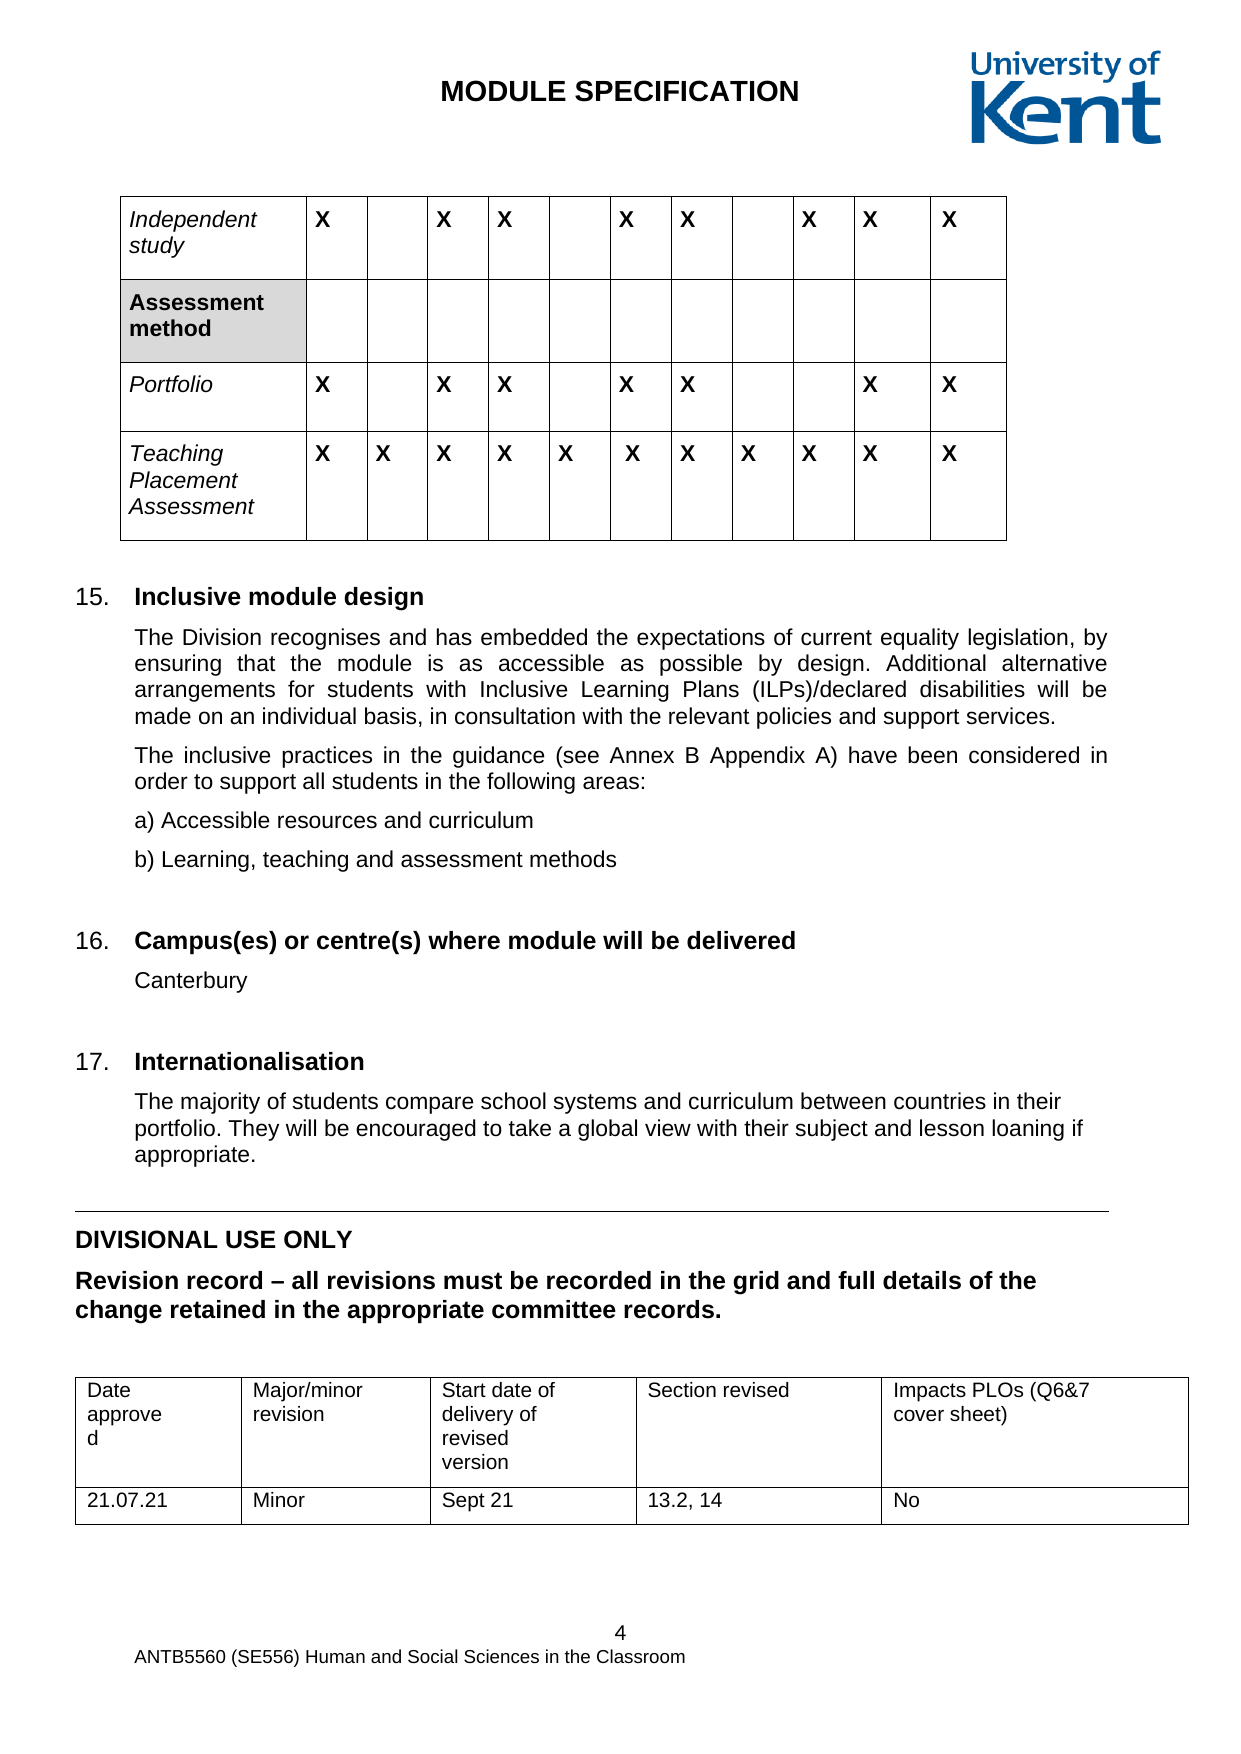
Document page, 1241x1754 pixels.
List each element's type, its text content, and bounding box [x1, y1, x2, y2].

table_cell [368, 280, 427, 362]
table_cell X [794, 432, 854, 540]
table_cell No [882, 1488, 1188, 1524]
table_cell X [489, 363, 549, 431]
table_cell [368, 363, 427, 431]
table_cell 13.2, 14 [637, 1488, 881, 1524]
table_cell Teaching Placement Assessment [121, 432, 306, 540]
table_cell X [672, 363, 732, 431]
table_cell [550, 280, 610, 362]
text The inclusive practices in the guidance (see Annex B Appendix A) have been considered in order to support all students in the following areas: [134, 742, 1109, 794]
list Internationalisation [75, 1047, 1109, 1076]
text b) Learning, teaching and assessment methods [134, 846, 1109, 872]
table_cell X [733, 432, 793, 540]
table_cell Portfolio [121, 363, 306, 431]
table_cell X [931, 363, 1006, 431]
table_cell [550, 363, 610, 431]
table_cell X [611, 432, 671, 540]
table_cell [794, 363, 854, 431]
text DIVISIONAL USE ONLY [75, 1225, 1109, 1253]
table_cell [733, 363, 793, 431]
table_cell 21.07.21 [76, 1488, 241, 1524]
table_cell X [307, 432, 367, 540]
table_header Impacts PLOs (Q6&7 cover sheet) [882, 1378, 1188, 1487]
text The Division recognises and has embedded the expectations of current equality legislation, by ensuring that the module is as accessible as possible by design. Additional alternative arrangements for students with Inclusive Learning Plans (ILPs)/declared disabilities will be made on an individual basis, in consultation with the relevant policies and support services. [134, 624, 1109, 729]
list Inclusive module design [75, 582, 1109, 611]
table_cell X [611, 197, 671, 279]
table_cell X [794, 197, 854, 279]
table_cell [489, 280, 549, 362]
table_cell X [489, 197, 549, 279]
table_cell X [307, 363, 367, 431]
table_cell X [672, 432, 732, 540]
table_cell X [428, 197, 488, 279]
table_cell X [672, 197, 732, 279]
table_cell X [855, 363, 930, 431]
table_cell Assessment method [121, 280, 306, 362]
table_cell X [931, 197, 1006, 279]
table_cell Minor [242, 1488, 430, 1524]
text Canterbury [119, 967, 1109, 993]
table_cell X [307, 197, 367, 279]
table_cell [550, 197, 610, 279]
table_cell Independent study [121, 197, 306, 279]
table_cell X [611, 363, 671, 431]
table_cell [611, 280, 671, 362]
table_cell X [855, 432, 930, 540]
table_cell [733, 280, 793, 362]
table_cell X [550, 432, 610, 540]
text a) Accessible resources and curriculum [134, 807, 1109, 833]
table_cell [368, 197, 427, 279]
table_cell [931, 280, 1006, 362]
table_cell [307, 280, 367, 362]
table_cell X [368, 432, 427, 540]
table_header Date approved [76, 1378, 241, 1487]
table_cell [733, 197, 793, 279]
table_header Major/minor revision [242, 1378, 430, 1487]
table_cell X [931, 432, 1006, 540]
table_cell X [428, 432, 488, 540]
table_cell Sept 21 [431, 1488, 636, 1524]
table_cell X [855, 197, 930, 279]
table_cell [794, 280, 854, 362]
table_cell X [489, 432, 549, 540]
table_header Start date of delivery of revised version [431, 1378, 636, 1487]
table_cell [672, 280, 732, 362]
list Campus(es) or centre(s) where module will be delivered [75, 926, 1109, 954]
table_cell [428, 280, 488, 362]
table_header Section revised [637, 1378, 881, 1487]
text The majority of students compare school systems and curriculum between countries in their portfolio. They will be encouraged to take a global view with their subject and lesson loaning if appropriate. [134, 1088, 1109, 1167]
text Revision record – all revisions must be recorded in the grid and full details of the change retained in the appropriate committee records. [75, 1266, 1109, 1323]
table_cell [855, 280, 930, 362]
picture [970, 48, 1163, 145]
table_cell X [428, 363, 488, 431]
